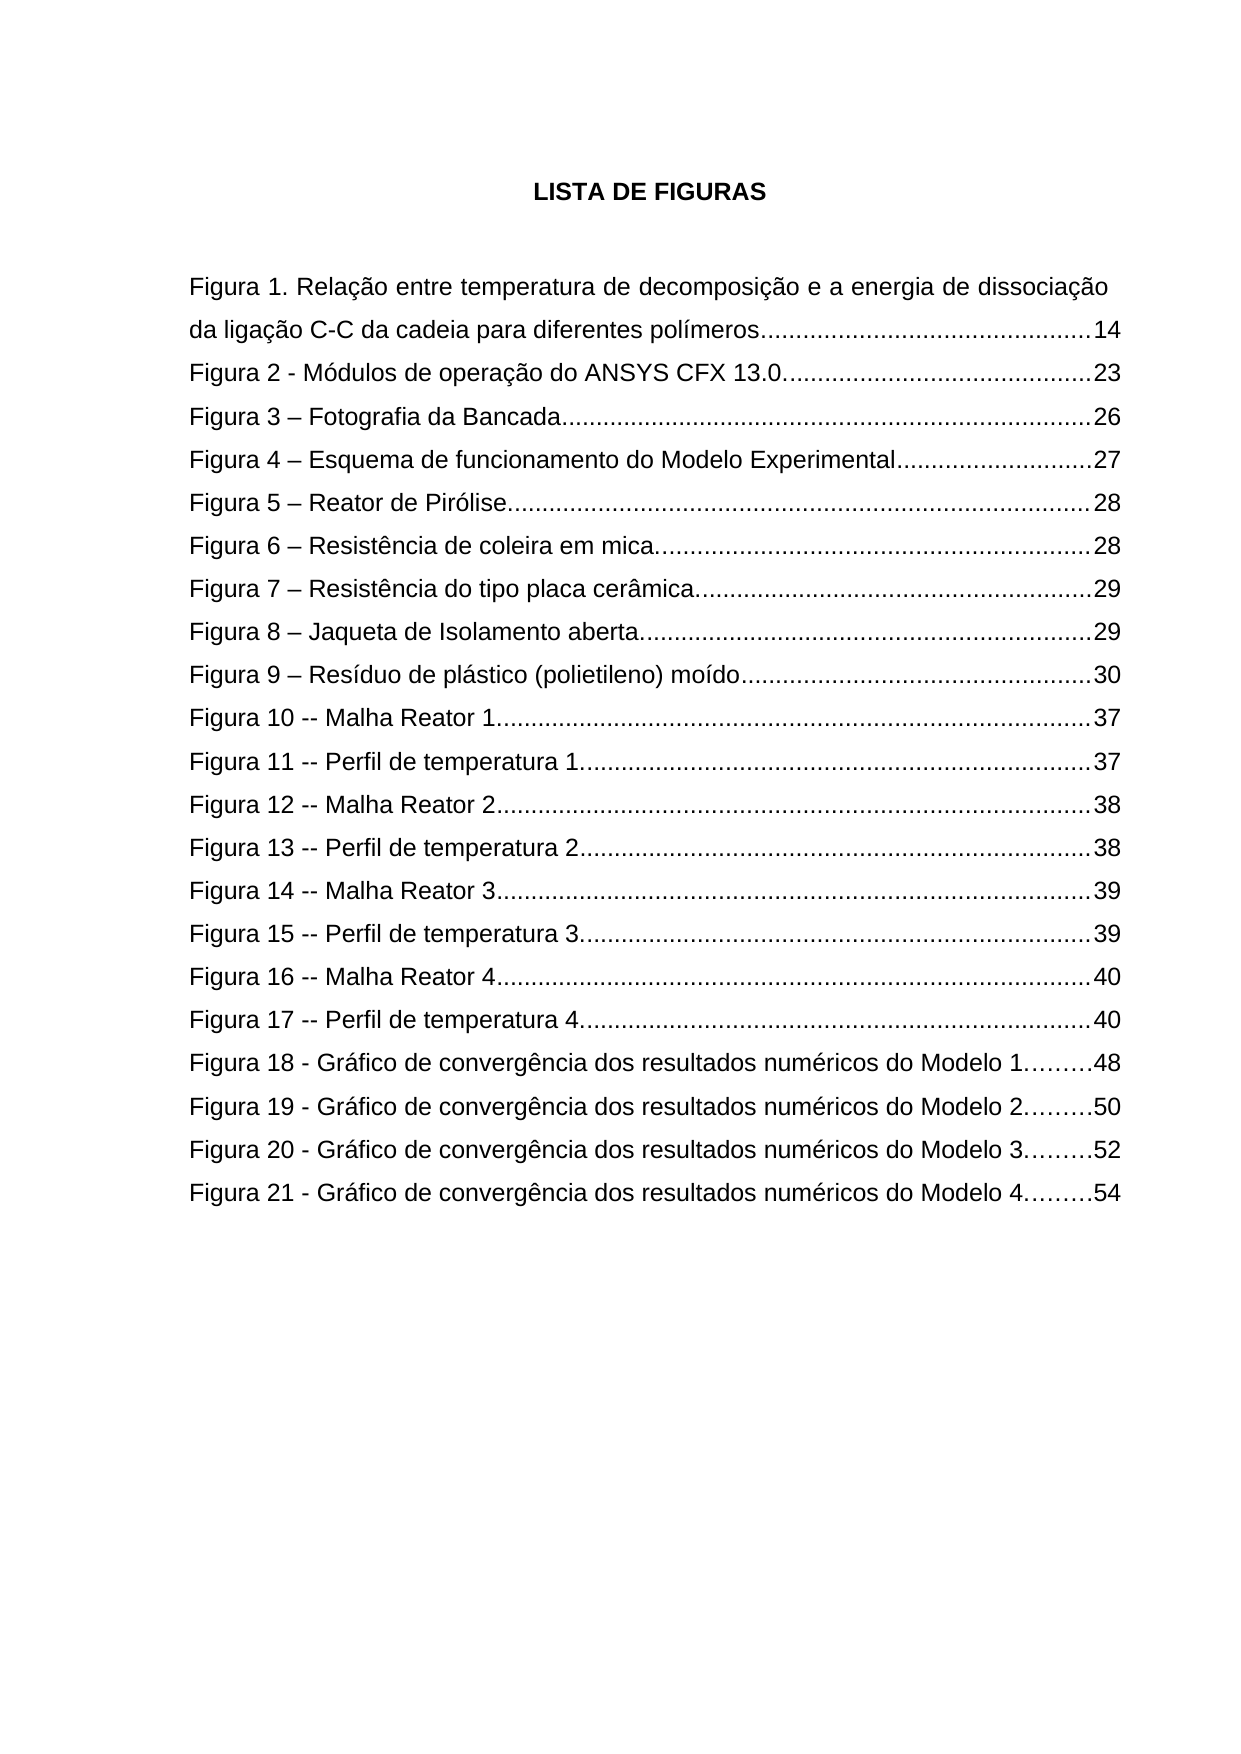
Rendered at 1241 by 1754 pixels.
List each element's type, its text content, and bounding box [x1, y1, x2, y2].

text Figura 14 -- Malha Reator 3 39 [189, 876, 1110, 905]
text Figura 16 -- Malha Reator 4 40 [189, 962, 1110, 991]
text Figura 10 -- Malha Reator 1. 37 [189, 703, 1110, 732]
text Figura 19 - Gráfico de convergência dos resultados numéricos do Modelo 2. 50 [189, 1092, 1110, 1120]
text Figura 3 – Fotografia da Bancada 26 [189, 402, 1110, 430]
text Figura 17 -- Perfil de temperatura 4. 40 [189, 1005, 1110, 1034]
text Figura 11 -- Perfil de temperatura 1. 37 [189, 747, 1110, 775]
text Figura 4 – Esquema de funcionamento do Modelo Experimental 27 [189, 445, 1110, 473]
text Figura 20 - Gráfico de convergência dos resultados numéricos do Modelo 3. 52 [189, 1135, 1110, 1163]
text Figura 1. Relação entre temperatura de decomposição e a energia de dissociação da ligação C-C da cadeia para diferentes polímeros 14 [189, 272, 1110, 344]
text Figura 21 - Gráfico de convergência dos resultados numéricos do Modelo 4. 54 [189, 1178, 1110, 1207]
text Figura 7 – Resistência do tipo placa cerâmica. 29 [189, 574, 1110, 603]
text Figura 13 -- Perfil de temperatura 2 38 [189, 833, 1110, 862]
text Figura 8 – Jaqueta de Isolamento aberta. 29 [189, 617, 1110, 646]
text Figura 2 - Módulos de operação do ANSYS CFX 13.0. 23 [189, 358, 1110, 387]
text Figura 6 – Resistência de coleira em mica. 28 [189, 531, 1110, 560]
subtitle Lista de figuras [177, 177, 1122, 206]
text Figura 12 -- Malha Reator 2 38 [189, 790, 1110, 818]
text Figura 5 – Reator de Pirólise. 28 [189, 488, 1110, 517]
text Figura 15 -- Perfil de temperatura 3. 39 [189, 919, 1110, 948]
text Figura 18 - Gráfico de convergência dos resultados numéricos do Modelo 1. 48 [189, 1048, 1110, 1077]
text Figura 9 – Resíduo de plástico (polietileno) moído 30 [189, 660, 1110, 689]
